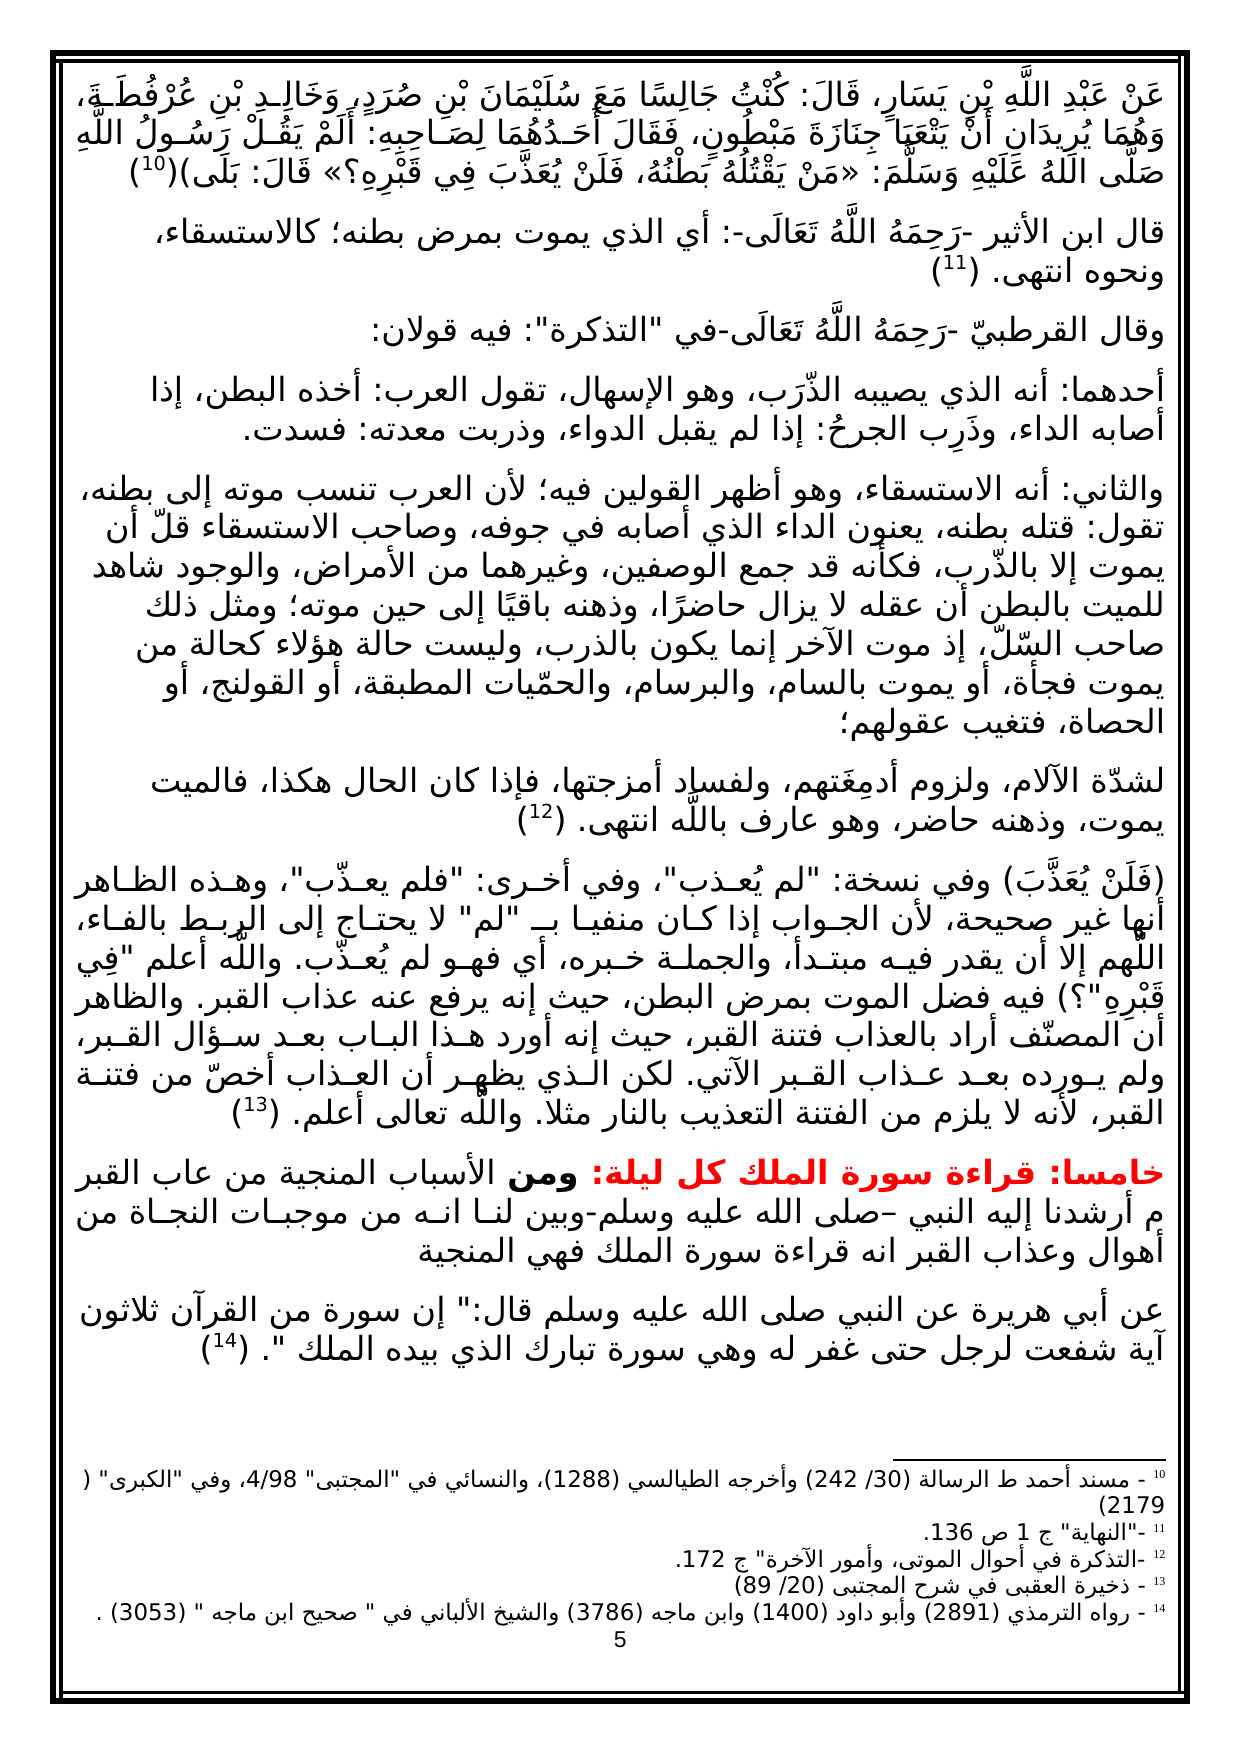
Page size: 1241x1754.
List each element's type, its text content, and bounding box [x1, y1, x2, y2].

text أحدهما: أنه الذي يصيبه الذّرَب، وهو الإسهال، تقول العرب: أخذه البطن، إذا أصابه الداء، وذَرِب الجرحُ: إذا لم يقبل الدواء، وذربت معدته: فسدت. [75, 371, 1165, 448]
text والثاني: أنه الاستسقاء، وهو أظهر القولين فيه؛ لأن العرب تنسب موته إلى بطنه، تقول: قتله بطنه، يعنون الداء الذي أصابه في جوفه، وصاحب الاستسقاء قلّ أن يموت إلا بالذّرب، فكأنه قد جمع الوصفين، وغيرهما من الأمراض، والوجود شاهد للميت بالبطن أن عقله لا يزال حاضرًا، وذهنه باقيًا إلى حين موته؛ ومثل ذلك صاحب السّلّ، إذ موت الآخر إنما يكون بالذرب، وليست حالة هؤلاء كحالة من يموت فجأة، أو يموت بالسام، والبرسام، والحمّيات المطبقة، أو القولنج، أو الحصاة، فتغيب عقولهم؛ [75, 469, 1165, 741]
text خامسا: قراءة سورة الملك كل ليلة: ومن الأسباب المنجية من عاب القبر م أرشدنا إليه النبي –صلى الله عليه وسلم-وبين لنا انه من موجبات النجاة من أهوال وعذاب القبر انه قراءة سورة الملك فهي المنجية [75, 1153, 1165, 1270]
text لشدّة الآلام، ولزوم أدمِغَتهم، ولفساد أمزجتها، فإذا كان الحال هكذا، فالميت يموت، وذهنه حاضر، وهو عارف باللَّه انتهى. () [75, 762, 1165, 840]
text (فَلَنْ يُعَذَّبَ) وفي نسخة: "لم يُعذب"، وفي أخرى: "فلم يعذّب"، وهذه الظاهر أنها غير صحيحة، لأن الجواب إذا كان منفيا بـ "لم" لا يحتاج إلى الربط بالفاء، اللَّهم إلا أن يقدر فيه مبتدأ، والجملة خبره، أي فهو لم يُعذّب. واللَّه أعلم "فِي قَبْرِهِ"؟) فيه فضل الموت بمرض البطن، حيث إنه يرفع عنه عذاب القبر. والظاهر أن المصنّف أراد بالعذاب فتنة القبر، حيث إنه أورد هذا الباب بعد سؤال القبر، ولم يورده بعد عذاب القبر الآتي. لكن الذي يظهر أن العذاب أخصّ من فتنة القبر، لأنه لا يلزم من الفتنة التعذيب بالنار مثلا. واللَّه تعالى أعلم. () [75, 861, 1165, 1132]
text عن أبي هريرة عن النبي صلى الله عليه وسلم قال:" إن سورة من القرآن ثلاثون آية شفعت لرجل حتى غفر له وهي سورة تبارك الذي بيده الملك ". () [75, 1291, 1165, 1368]
text وقال القرطبيّ -رَحِمَهُ اللَّهُ تَعَالَى-في "التذكرة": فيه قولان: [75, 311, 1165, 350]
text عَنْ عَبْدِ اللَّهِ بْنِ يَسَارٍ، قَالَ: كُنْتُ جَالِسًا مَعَ سُلَيْمَانَ بْنِ صُرَدٍ، وَخَالِدِ بْنِ عُرْفُطَةَ، وَهُمَا يُرِيدَانِ أَنْ يَتْعَبَا جِنَازَةَ مَبْطُونٍ، فَقَالَ أَحَدُهُمَا لِصَاحِبِهِ: أَلَمْ يَقُلْ رَسُولُ اللَّهِ صَلَّى اللهُ عَلَيْهِ وَسَلَّمَ: «مَنْ يَقْتُلُهُ بَطْنُهُ، فَلَنْ يُعَذَّبَ فِي قَبْرِهِ؟» قَالَ: بَلَى)() [75, 75, 1165, 192]
text قال ابن الأثير -رَحِمَهُ اللَّهُ تَعَالَى-: أي الذي يموت بمرض بطنه؛ كالاستسقاء، ونحوه انتهى. () [75, 212, 1165, 290]
